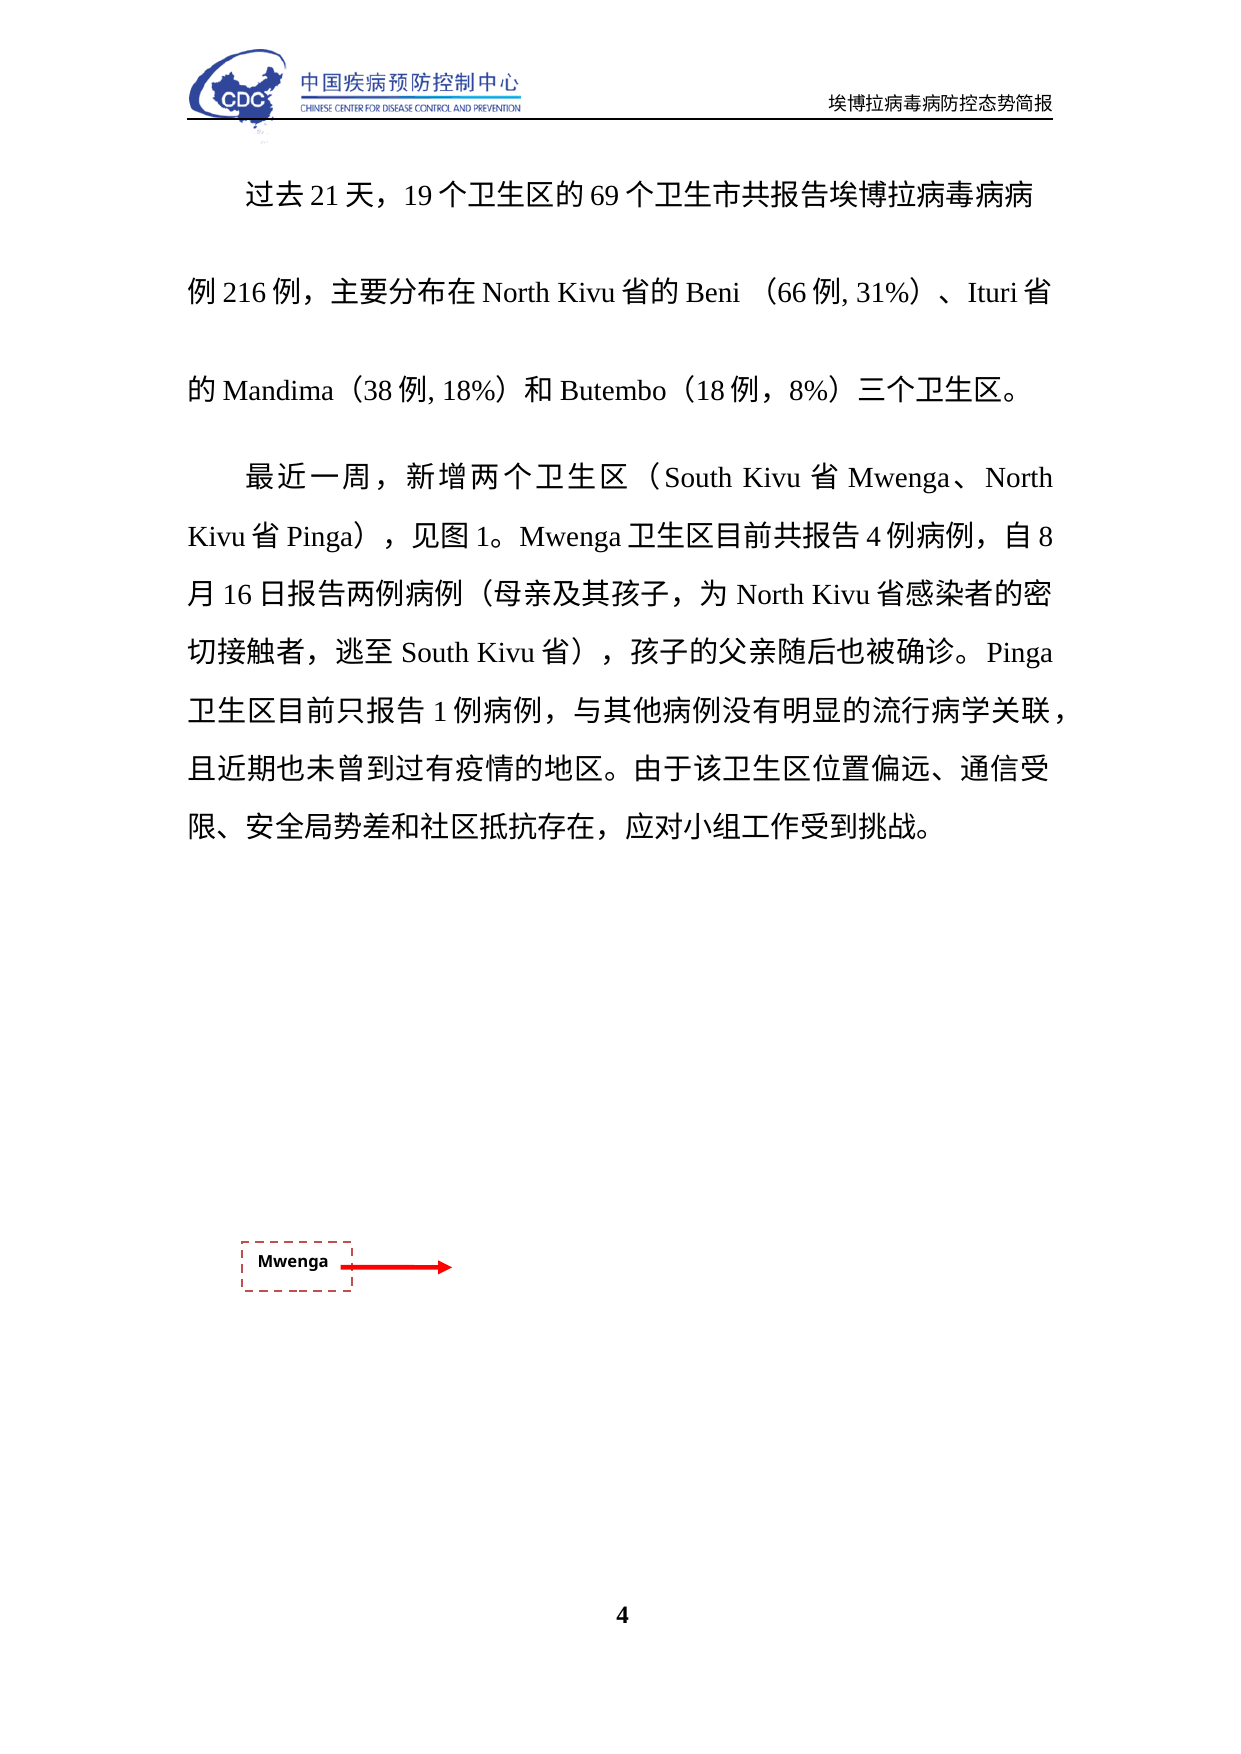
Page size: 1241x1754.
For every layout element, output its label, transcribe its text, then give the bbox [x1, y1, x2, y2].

text 最近一周，新增两个卫生区（South Kivu省Mwenga、North Kivu省Pinga），见图1。Mwenga卫生区目前共报告4例病例，自8月16日报告两例病例（母亲及其孩子，为North Kivu省感染者的密切接触者，逃至South Kivu省），孩子的父亲随后也被确诊。Pinga卫生区目前只报告1例病例，与其他病例没有明显的流行病学关联，且近期也未曾到过有疫情的地区。由于该卫生区位置偏远、通信受限、安全局势差和社区抵抗存在，应对小组工作受到挑战。 [187, 441, 1053, 849]
picture [184, 40, 544, 148]
text 过去21天，19个卫生区的69个卫生市共报告埃博拉病毒病病例216例，主要分布在North Kivu省的Beni （66例, 31%）、Ituri省的Mandima（38例, 18%）和Butembo（18例，8%）三个卫生区。 [187, 160, 1053, 420]
